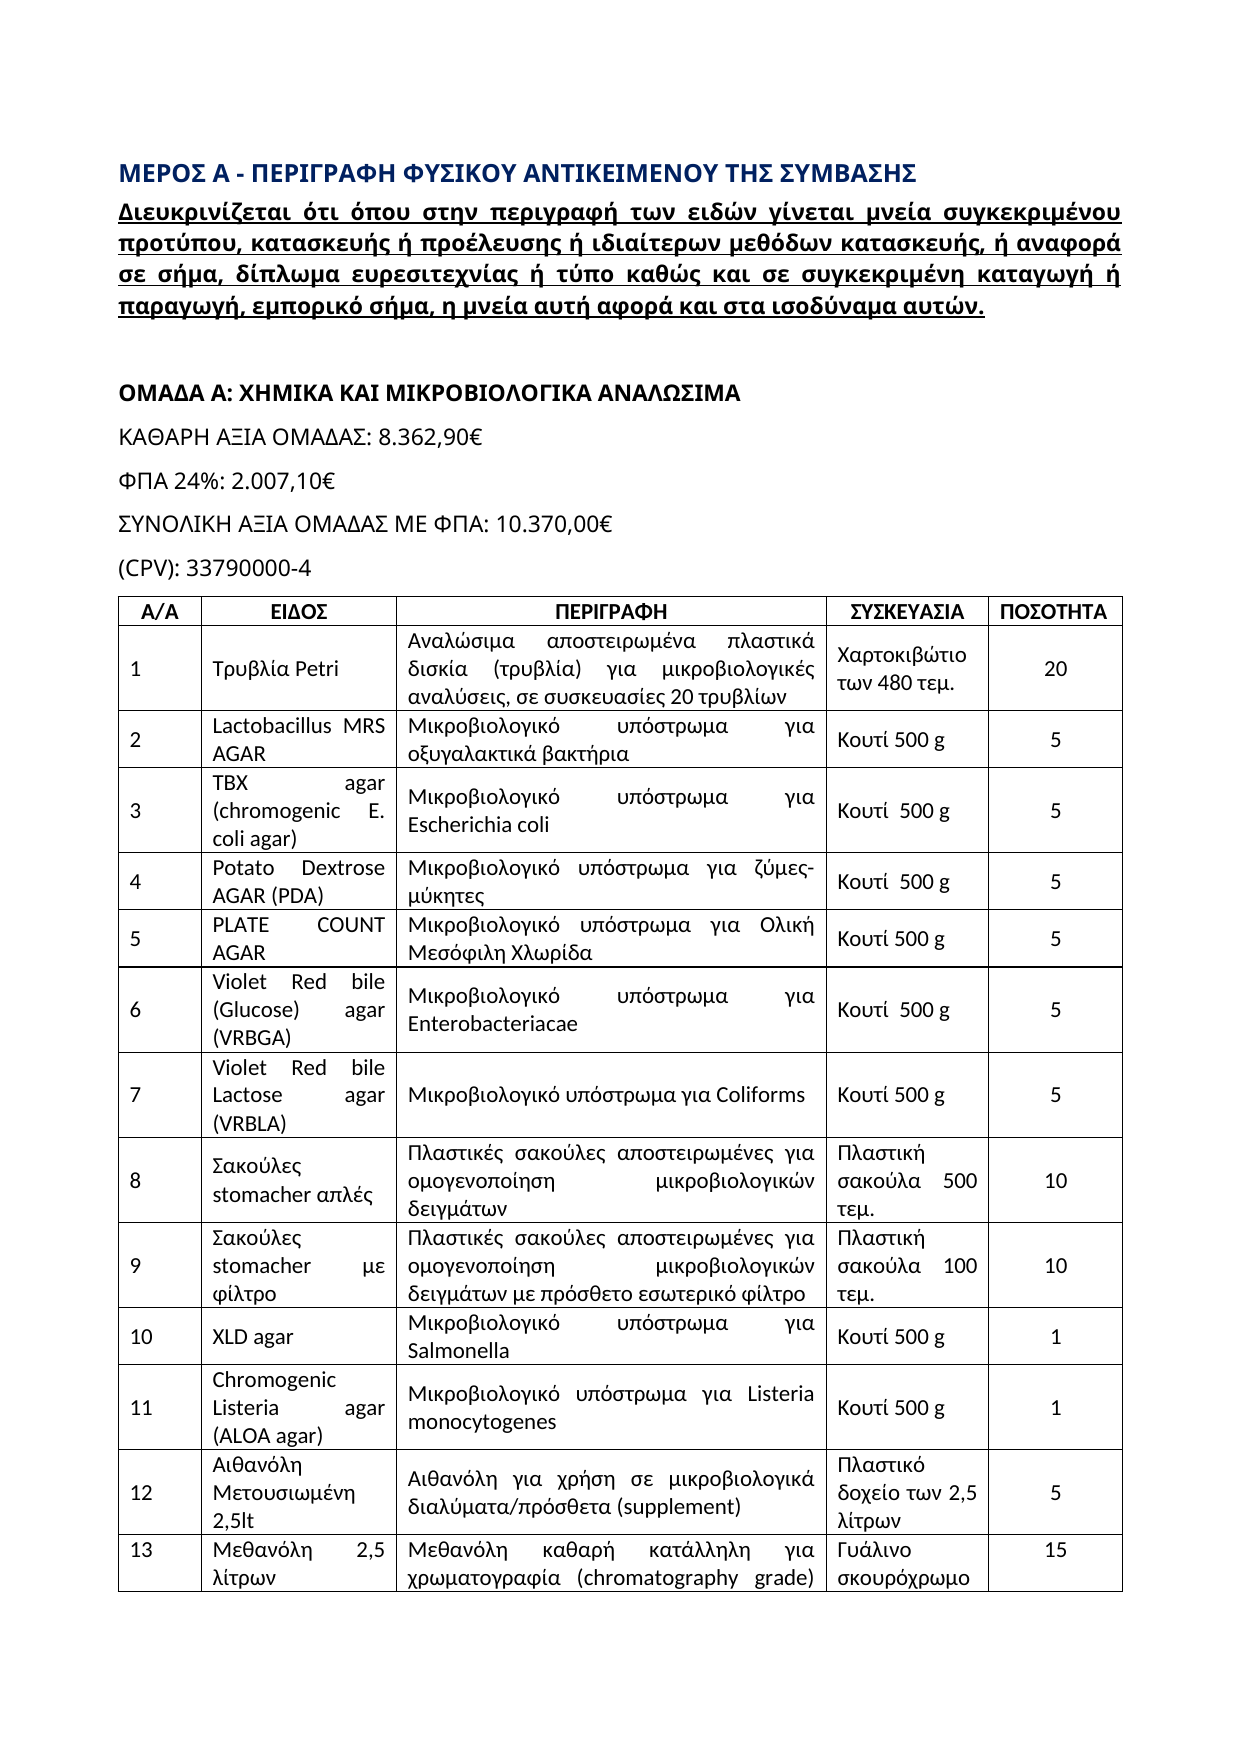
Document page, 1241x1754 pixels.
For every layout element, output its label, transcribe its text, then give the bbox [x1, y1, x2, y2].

table_cell Τρυβλία Petri [202, 626, 396, 710]
table_cell 5 [989, 853, 1122, 909]
table_cell Κουτί 500 g [827, 768, 988, 852]
table_cell Potato Dextrose AGAR (PDA) [202, 853, 396, 909]
table_cell Σακούλες stomacher με φίλτρο [202, 1223, 396, 1307]
table_cell Chromogenic Listeria agar (ALOA agar) [202, 1365, 396, 1449]
table_cell 4 [119, 853, 201, 909]
table_cell Μικροβιολογικό υπόστρωμα για Salmonella [397, 1308, 826, 1364]
text (CPV): 33790000-4 [118, 552, 1122, 583]
table_cell TBX agar (chromogenic E. coli agar) [202, 768, 396, 852]
table_cell Κουτί 500 g [827, 1053, 988, 1137]
table_header ΣΥΣΚΕΥΑΣΙΑ [827, 597, 988, 625]
table_cell PLATE COUNT AGAR [202, 910, 396, 966]
table_cell 1 [989, 1308, 1122, 1364]
table_cell 15 [989, 1535, 1122, 1591]
text ΚΑΘΑΡΗ ΑΞΙΑ ΟΜΑΔΑΣ: 8.362,90€ [118, 421, 1122, 452]
table_cell 6 [119, 968, 201, 1052]
text Διευκρινίζεται ότι όπου στην περιγραφή των ειδών γίνεται μνεία συγκεκριμένου προτύπου, κατασκευής ή προέλευσης ή ιδιαίτερων μεθόδων κατασκευής, ή αναφορά σε σήμα, δίπλωμα ευρεσιτεχνίας ή τύπο καθώς και σε συγκεκριμένη καταγωγή ή παραγωγή, εμπορικό σήμα, η μνεία αυτή αφορά και στα ισοδύναμα αυτών. [118, 196, 1122, 222]
table_cell Μικροβιολογικό υπόστρωμα για Escherichia coli [397, 768, 826, 852]
table_header ΕΙΔΟΣ [202, 597, 396, 625]
table_cell 5 [989, 1053, 1122, 1137]
table_cell 9 [119, 1223, 201, 1307]
table_cell 5 [119, 910, 201, 966]
table_header ΠΟΣΟΤΗΤΑ [989, 597, 1122, 625]
table_cell Μικροβιολογικό υπόστρωμα για Coliforms [397, 1053, 826, 1137]
table_cell 20 [989, 626, 1122, 710]
table_cell 1 [989, 1365, 1122, 1449]
table_cell Κουτί 500 g [827, 968, 988, 1052]
table_cell 5 [989, 1450, 1122, 1534]
table_cell 10 [989, 1138, 1122, 1222]
text ΣΥΝΟΛΙΚΗ ΑΞΙΑ ΟΜΑΔΑΣ ΜΕ ΦΠΑ: 10.370,00€ [118, 508, 1122, 540]
table_header Α/Α [119, 597, 201, 625]
table_cell Κουτί 500 g [827, 711, 988, 767]
table_cell Μικροβιολογικό υπόστρωμα για Enterobacteriacae [397, 968, 826, 1052]
table_cell Πλαστικές σακούλες αποστειρωμένες για ομογενοποίηση μικροβιολογικών δειγμάτων με πρόσθετo εσωτερικό φίλτρο [397, 1223, 826, 1307]
table_cell Κουτί 500 g [827, 853, 988, 909]
table_cell Αιθανόλη για χρήση σε μικροβιολογικά διαλύματα/πρόσθετα (supplement) [397, 1450, 826, 1534]
text ΦΠΑ 24%: 2.007,10€ [118, 465, 1122, 496]
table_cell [397, 1535, 826, 1591]
table_cell 10 [989, 1223, 1122, 1307]
table_cell Violet Red bile Lactose agar (VRBLA) [202, 1053, 396, 1137]
table_cell Πλαστικό δοχείο των 2,5 λίτρων [827, 1450, 988, 1534]
table_cell Κουτί 500 g [827, 1365, 988, 1449]
table_cell Αιθανόλη Μετουσιωμένη 2,5lt [202, 1450, 396, 1534]
text Διευκρινίζεται ότι όπου στην περιγραφή των ειδών γίνεται μνεία συγκεκριμένου προτύπου, κατασκευής ή προέλευσης ή ιδιαίτερων μεθόδων κατασκευής, ή αναφορά σε σήμα, δίπλωμα ευρεσιτεχνίας ή τύπο καθώς και σε συγκεκριμένη καταγωγή ή παραγωγή, εμπορικό σήμα, η μνεία αυτή αφορά και στα ισοδύναμα αυτών. [118, 224, 1122, 254]
table_cell Κουτί 500 g [827, 1308, 988, 1364]
table_cell Μικροβιολογικό υπόστρωμα για Ολική Μεσόφιλη Χλωρίδα [397, 910, 826, 966]
table_cell Μικροβιολογικό υπόστρωμα για οξυγαλακτικά βακτήρια [397, 711, 826, 767]
table_cell Πλαστική σακούλα 500 τεμ. [827, 1138, 988, 1222]
table_cell 3 [119, 768, 201, 852]
table_cell 2 [119, 711, 201, 767]
text ΜΕΡΟΣ Α - ΠΕΡΙΓΡΑΦΗ ΦΥΣΙΚΟΥ ΑΝΤΙΚΕΙΜΕΝΟΥ ΤΗΣ ΣΥΜΒΑΣΗΣ [118, 156, 1122, 190]
table_cell 10 [119, 1308, 201, 1364]
table_cell 13 [119, 1535, 201, 1591]
table_cell Violet Red bile (Glucose) agar (VRBGA) [202, 968, 396, 1052]
table_cell Μικροβιολογικό υπόστρωμα για Listeria monocytogenes [397, 1365, 826, 1449]
table_cell 8 [119, 1138, 201, 1222]
table_cell Χαρτοκιβώτιο των 480 τεμ. [827, 626, 988, 710]
table_cell Lactobacillus MRS AGAR [202, 711, 396, 767]
table_cell 5 [989, 968, 1122, 1052]
table_cell 7 [119, 1053, 201, 1137]
table_header ΠΕΡΙΓΡΑΦΗ [397, 597, 826, 625]
table_cell Σακούλες stomacher απλές [202, 1138, 396, 1222]
table_cell Μεθανόλη 2,5 λίτρων [202, 1535, 396, 1591]
table_cell Μικροβιολογικό υπόστρωμα για ζύμες-μύκητες [397, 853, 826, 909]
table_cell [827, 1535, 988, 1591]
table_cell 11 [119, 1365, 201, 1449]
table_cell 5 [989, 768, 1122, 852]
text ΟΜΑΔΑ Α: ΧΗΜΙΚΑ ΚΑΙ ΜΙΚΡΟΒΙΟΛΟΓΙΚΑ ΑΝΑΛΩΣΙΜΑ [118, 377, 1122, 408]
table_cell Πλαστική σακούλα 100 τεμ. [827, 1223, 988, 1307]
table_cell 5 [989, 711, 1122, 767]
table_cell 5 [989, 910, 1122, 966]
table_cell 12 [119, 1450, 201, 1534]
table_cell XLD agar [202, 1308, 396, 1364]
table_cell Πλαστικές σακούλες αποστειρωμένες για ομογενοποίηση μικροβιολογικών δειγμάτων [397, 1138, 826, 1222]
table_cell Κουτί 500 g [827, 910, 988, 966]
text Διευκρινίζεται ότι όπου στην περιγραφή των ειδών γίνεται μνεία συγκεκριμένου προτύπου, κατασκευής ή προέλευσης ή ιδιαίτερων μεθόδων κατασκευής, ή αναφορά σε σήμα, δίπλωμα ευρεσιτεχνίας ή τύπο καθώς και σε συγκεκριμένη καταγωγή ή παραγωγή, εμπορικό σήμα, η μνεία αυτή αφορά και στα ισοδύναμα αυτών. [118, 255, 1122, 321]
table_cell 1 [119, 626, 201, 710]
table_cell Αναλώσιμα αποστειρωμένα πλαστικά δισκία (τρυβλία) για μικροβιολογικές αναλύσεις, σε συσκευασίες 20 τρυβλίων [397, 626, 826, 710]
